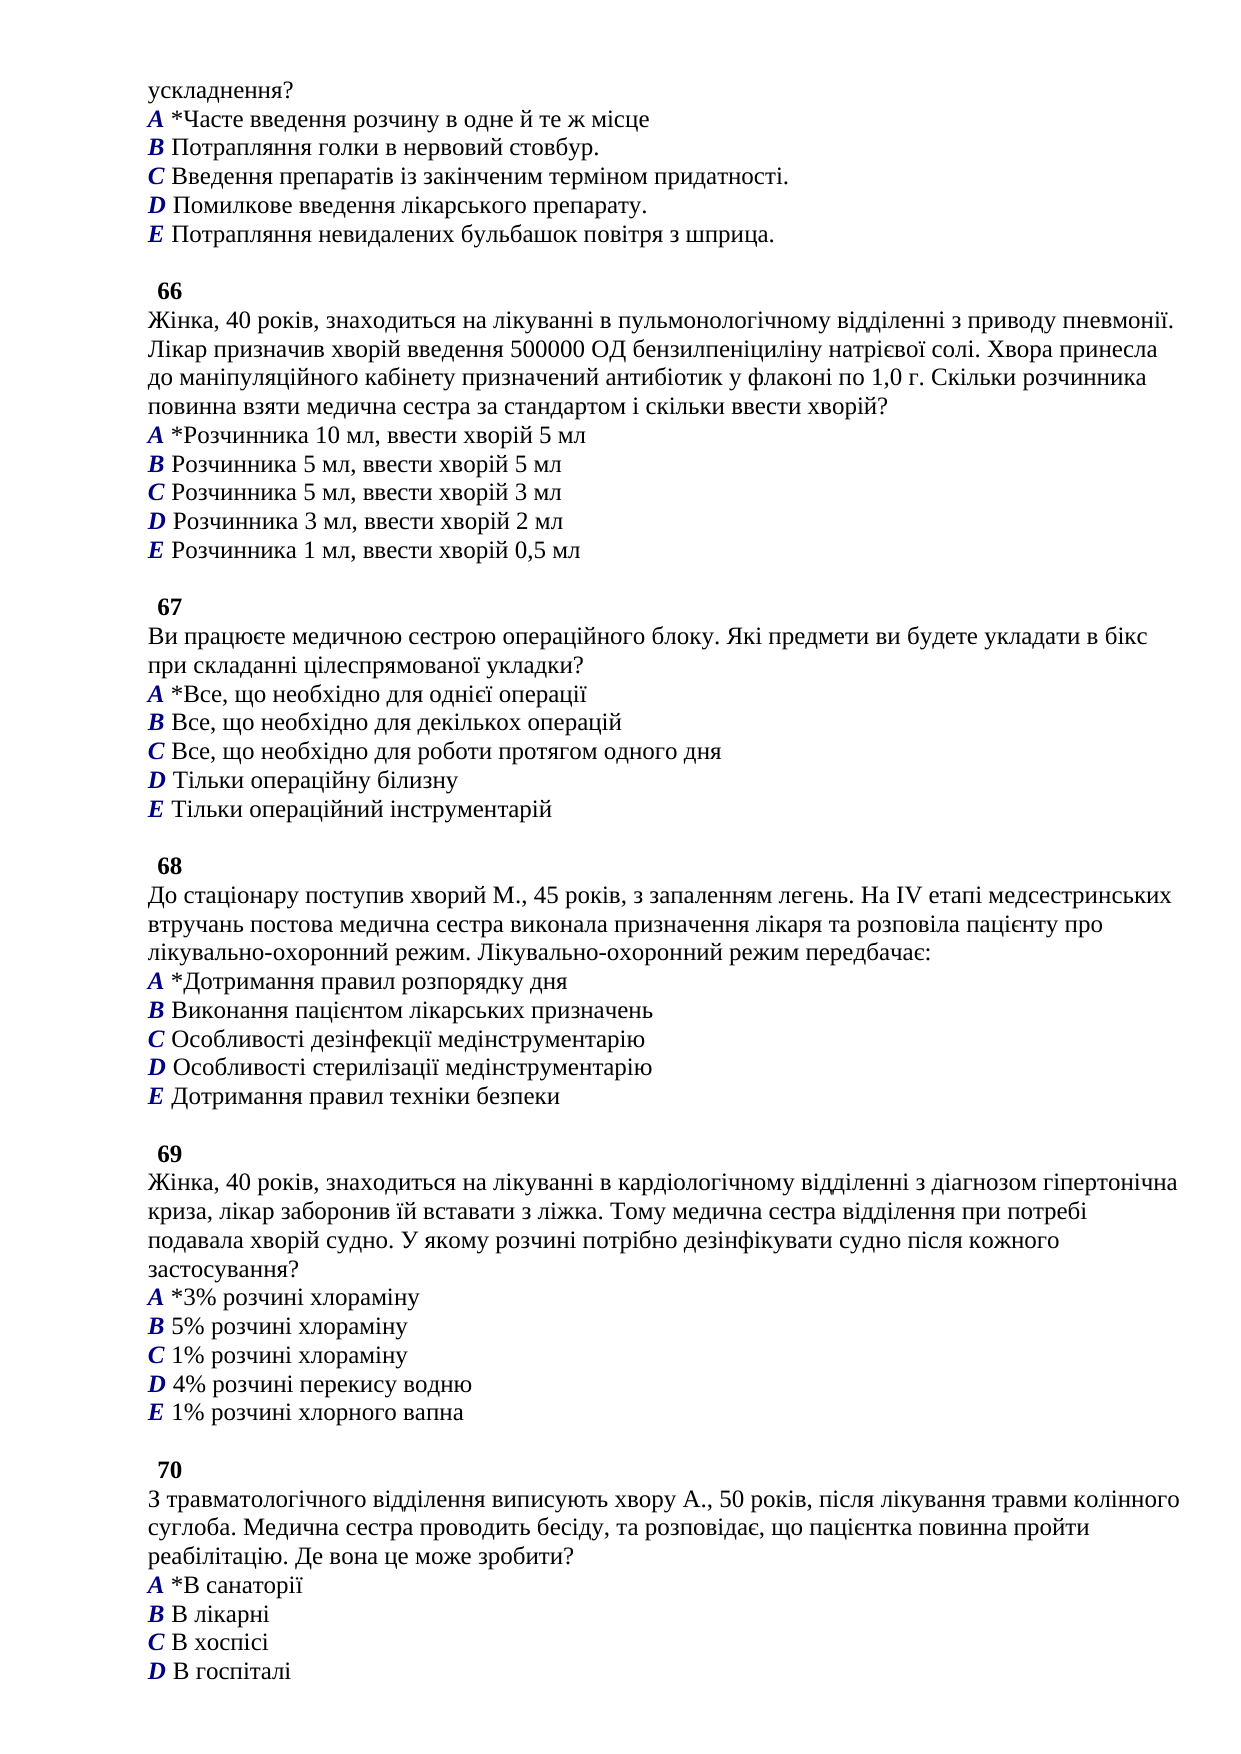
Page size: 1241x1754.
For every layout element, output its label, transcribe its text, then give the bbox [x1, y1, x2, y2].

text До стаціонару поступив хворий М., 45 років, з запаленням легень. На IV етапі медсестринських втручань постова медична сестра виконала призначення лікаря та розповіла пацієнту про лікувально-охоронний режим. Лікувально-охоронний режим передбачає: [148, 880, 1181, 966]
text Жінка, 40 років, знаходиться на лікуванні в кардіологічному відділенні з діагнозом гіпертонічна криза, лікар заборонив їй вставати з ліжка. Тому медична сестра відділення при потребі подавала хворій судно. У якому розчині потрібно дезінфікувати судно після кожного застосування? [148, 1167, 1181, 1282]
text E Розчинника 1 мл, ввести хворій 0,5 мл [148, 535, 1181, 564]
text A *Розчинника 10 мл, ввести хворій 5 мл [148, 420, 1181, 449]
text 70 [148, 1455, 1181, 1484]
text A *Все, що необхідно для однієї операції [148, 679, 1181, 707]
text C В хоспісі [148, 1627, 1181, 1656]
text C Особливості дезінфекції медінструментарію [148, 1024, 1181, 1052]
text E 1% розчині хлорного вапна [148, 1397, 1181, 1426]
text B В лікарні [148, 1599, 1181, 1627]
text D Розчинника 3 мл, ввести хворій 2 мл [148, 506, 1181, 535]
text B 5% розчині хлораміну [148, 1311, 1181, 1340]
text B Потрапляння голки в нервовий стовбур. [148, 132, 1181, 161]
text З травматологічного відділення виписують хвору А., 50 років, після лікування травми колінного суглоба. Медична сестра проводить бесіду, та розповідає, що пацієнтка повинна пройти реабілітацію. Де вона це може зробити? [148, 1484, 1181, 1570]
text 67 [148, 592, 1181, 621]
text C Все, що необхідно для роботи протягом одного дня [148, 736, 1181, 765]
text C 1% розчині хлораміну [148, 1340, 1181, 1369]
text C Введення препаратів із закінченим терміном придатності. [148, 161, 1181, 190]
text 66 [148, 276, 1181, 305]
text A *3% розчині хлораміну [148, 1282, 1181, 1311]
text A *В санаторії [148, 1570, 1181, 1599]
text 69 [148, 1139, 1181, 1167]
text A *Дотримання правил розпорядку дня [148, 966, 1181, 995]
text Ви працюєте медичною сестрою операційного блоку. Які предмети ви будете укладати в бікс при складанні цілеспрямованої укладки? [148, 621, 1181, 679]
text D Особливості стерилізації медінструментарію [148, 1052, 1181, 1081]
text D Помилкове введення лікарського препарату. [148, 190, 1181, 219]
text 68 [148, 851, 1181, 880]
text D В госпіталі [148, 1656, 1181, 1685]
text B Розчинника 5 мл, ввести хворій 5 мл [148, 449, 1181, 477]
text E Потрапляння невидалених бульбашок повітря з шприца. [148, 219, 1181, 247]
text E Дотримання правил техніки безпеки [148, 1081, 1181, 1110]
text A *Часте введення розчину в одне й те ж місце [148, 104, 1181, 132]
text Жінка, 40 років, знаходиться на лікуванні в пульмонологічному відділенні з приводу пневмонії. Лікар призначив хворій введення 500000 ОД бензилпеніциліну натрієвої солі. Хвора принесла до маніпуляційного кабінету призначений антибіотик у флаконі по 1,0 г. Скільки розчинника повинна взяти медична сестра за стандартом і скільки ввести хворій? [148, 305, 1181, 420]
text D 4% розчині перекису водню [148, 1369, 1181, 1397]
text B Все, що необхідно для декількох операцій [148, 707, 1181, 736]
text D Тільки операційну білизну [148, 765, 1181, 794]
text E Тільки операційний інструментарій [148, 794, 1181, 822]
text B Виконання пацієнтом лікарських призначень [148, 995, 1181, 1024]
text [148, 75, 1181, 104]
text C Розчинника 5 мл, ввести хворій 3 мл [148, 477, 1181, 506]
